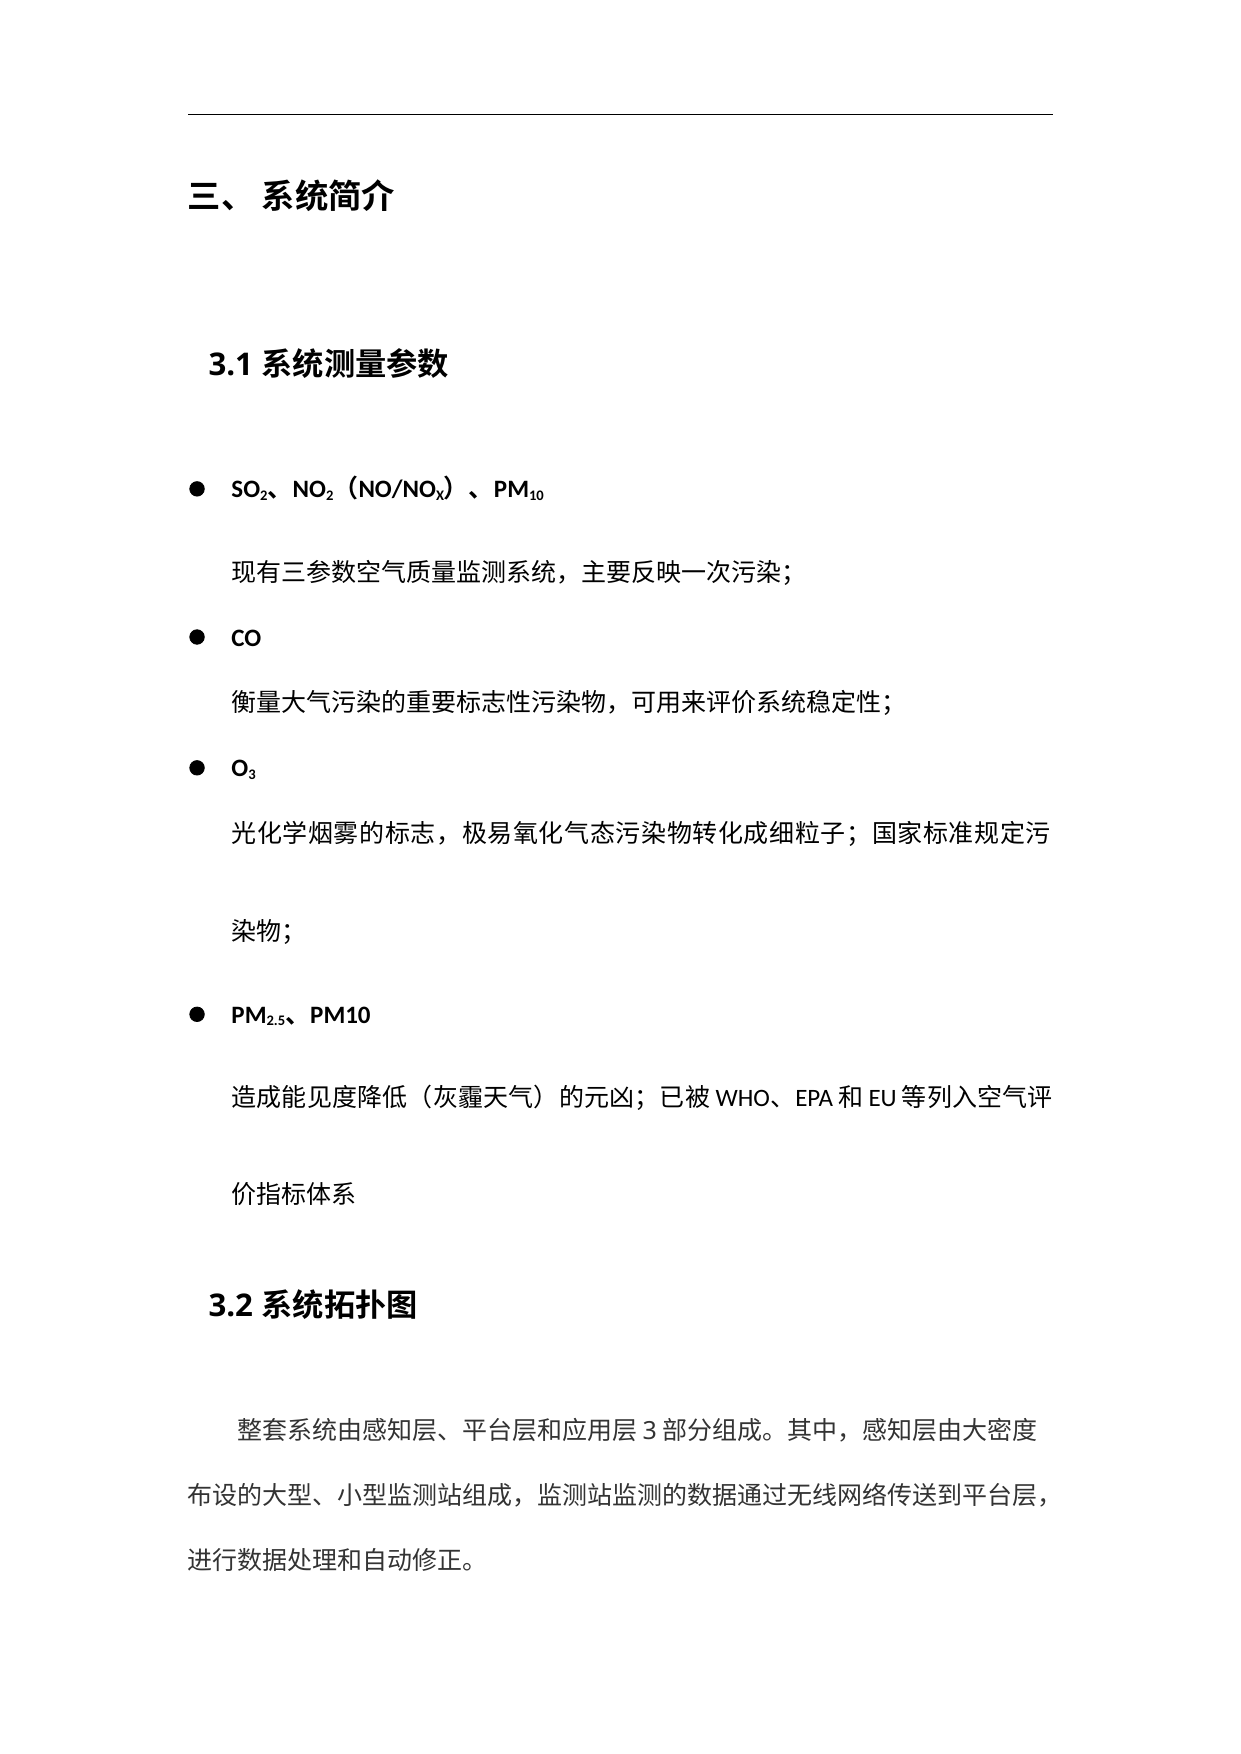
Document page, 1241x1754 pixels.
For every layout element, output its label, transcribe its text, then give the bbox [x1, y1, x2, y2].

text 光化学烟雾的标志，极易氧化气态污染物转化成细粒子；国家标准规定污染物； [231, 799, 1053, 962]
text 整套系统由感知层、平台层和应用层3部分组成。其中，感知层由大密度布设的大型、小型监测站组成，监测站监测的数据通过无线网络传送到平台层，进行数据处理和自动修正。 [187, 1396, 1053, 1591]
subtitle 系统拓扑图 [208, 1271, 1053, 1336]
list PM2.5、PM10 [187, 980, 1053, 1045]
list O3 [187, 752, 1053, 784]
list CO [187, 621, 1053, 653]
subtitle 系统简介 [187, 162, 1053, 227]
text 现有三参数空气质量监测系统，主要反映一次污染； [231, 538, 1053, 603]
list SO2、NO2（NO/NOX）、PM10 [187, 454, 1053, 519]
text 造成能见度降低（灰霾天气）的元凶；已被WHO、EPA和EU等列入空气评价指标体系 [231, 1063, 1053, 1226]
text 衡量大气污染的重要标志性污染物，可用来评价系统稳定性； [231, 668, 1053, 733]
subtitle 系统测量参数 [208, 329, 1053, 394]
